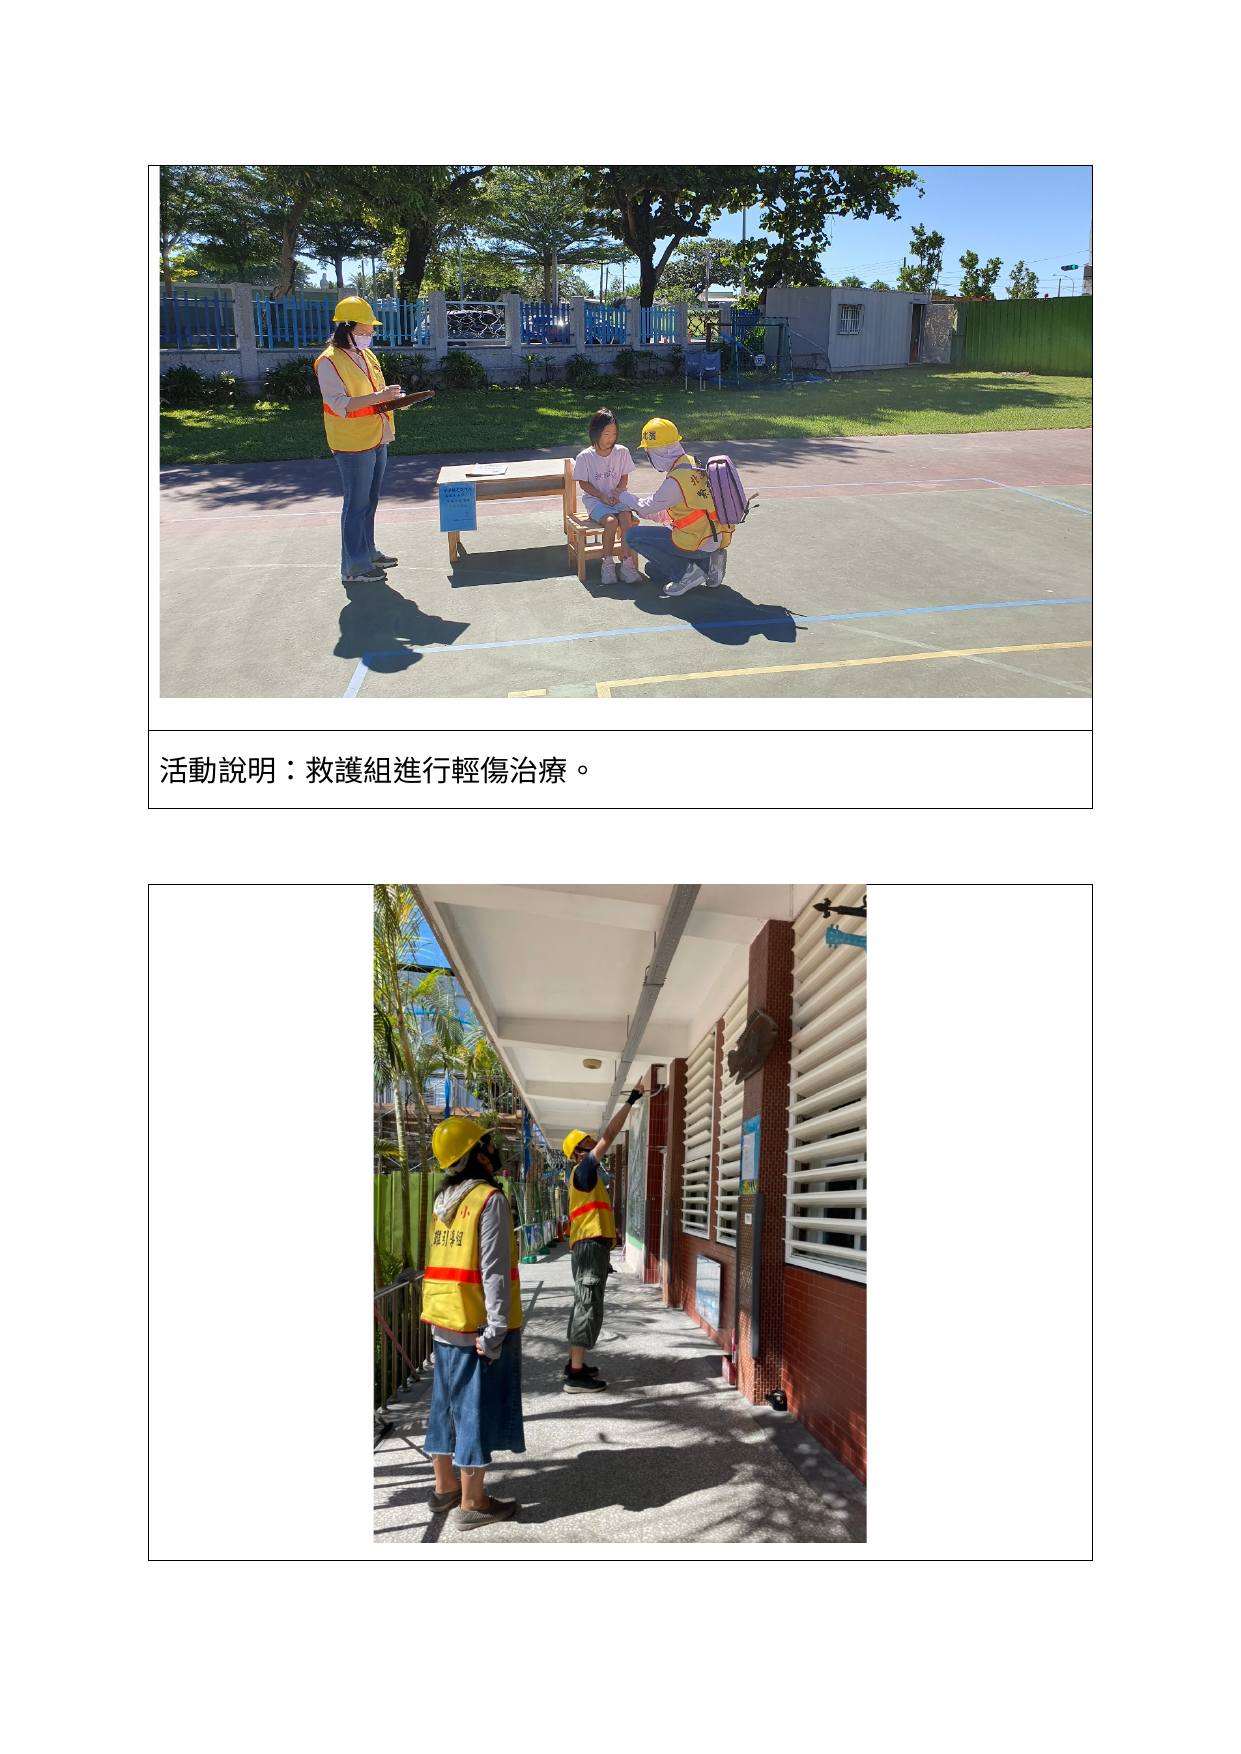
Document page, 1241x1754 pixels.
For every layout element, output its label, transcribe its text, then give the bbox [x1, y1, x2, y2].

picture [373, 884, 867, 1543]
table_header [149, 885, 1092, 1559]
table_cell 活動說明：救護組進行輕傷治療。 [149, 731, 1092, 807]
picture [159, 166, 1092, 698]
table_cell [149, 166, 1092, 730]
